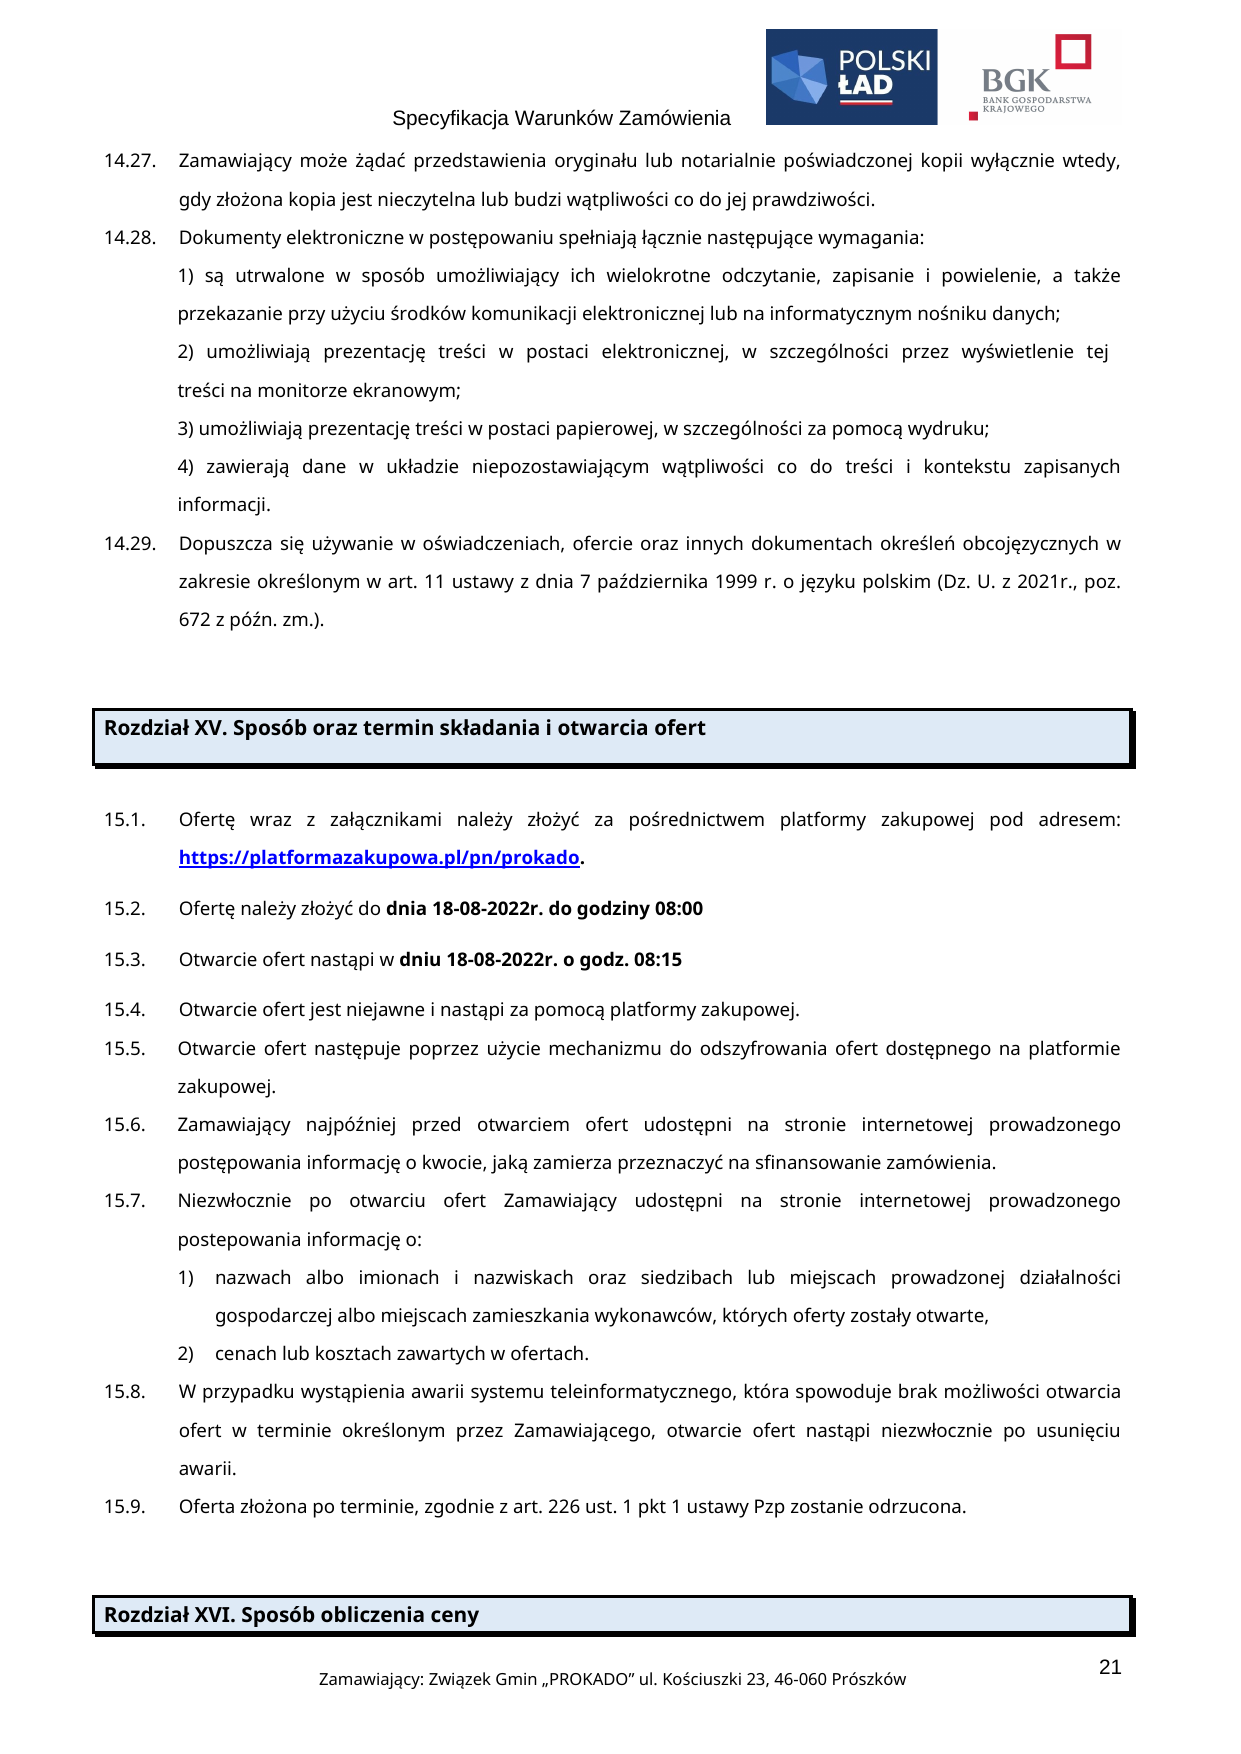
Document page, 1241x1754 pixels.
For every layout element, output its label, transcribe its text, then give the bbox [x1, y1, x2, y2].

text 1) są utrwalone w sposób umożliwiający ich wielokrotne odczytanie, zapisanie i powielenie, a także przekazanie przy użyciu środków komunikacji elektronicznej lub na informatycznym nośniku danych; [177, 262, 1122, 326]
list Zamawiający najpóźniej przed otwarciem ofert udostępni na stronie internetowej prowadzonego postępowania informację o kwocie, jaką zamierza przeznaczyć na sfinansowanie zamówienia. [103, 1111, 1122, 1175]
list Zamawiający może żądać przedstawienia oryginału lub notarialnie poświadczonej kopii wyłącznie wtedy, gdy złożona kopia jest nieczytelna lub budzi wątpliwości co do jej prawdziwości. [103, 148, 1122, 211]
picture [766, 29, 1123, 125]
list Niezwłocznie po otwarciu ofert Zamawiający udostępni na stronie internetowej prowadzonego postepowania informację o: [103, 1188, 1122, 1251]
list nazwach albo imionach i nazwiskach oraz siedzibach lub miejscach prowadzonej działalności gospodarczej albo miejscach zamieszkania wykonawców, których oferty zostały otwarte, [177, 1264, 1122, 1328]
list Dokumenty elektroniczne w postępowaniu spełniają łącznie następujące wymagania: [103, 224, 1122, 250]
list cenach lub kosztach zawartych w ofertach. [177, 1341, 1122, 1366]
text 3) umożliwiają prezentację treści w postaci papierowej, w szczególności za pomocą wydruku; [177, 415, 1122, 441]
list Dopuszcza się używanie w oświadczeniach, ofercie oraz innych dokumentach określeń obcojęzycznych w zakresie określonym w art. 11 ustawy z dnia 7 października 1999 r. o języku polskim (Dz. U. z 2021r., poz. 672 z późn. zm.). [103, 530, 1122, 632]
list Otwarcie ofert następuje poprzez użycie mechanizmu do odszyfrowania ofert dostępnego na platformie zakupowej. [103, 1035, 1122, 1098]
list W przypadku wystąpienia awarii systemu teleinformatycznego, która spowoduje brak możliwości otwarcia ofert w terminie określonym przez Zamawiającego, otwarcie ofert nastąpi niezwłocznie po usunięciu awarii. [103, 1379, 1122, 1481]
text 4) zawierają dane w układzie niepozostawiającym wątpliwości co do treści i kontekstu zapisanych informacji. [177, 453, 1122, 517]
list Otwarcie ofert nastąpi w dniu 18-08-2022r. o godz. 08:15 [103, 946, 1122, 971]
text Rozdział XV. Sposób oraz termin składania i otwarcia ofert [95, 711, 1129, 763]
list Otwarcie ofert jest niejawne i nastąpi za pomocą platformy zakupowej. [103, 997, 1122, 1022]
text 2) umożliwiają prezentację treści w postaci elektronicznej, w szczególności przez wyświetlenie tej treści na monitorze ekranowym; [177, 339, 1122, 403]
list Ofertę należy złożyć do dnia 18-08-2022r. do godziny 08:00 [103, 895, 1122, 921]
text Rozdział XVI. Sposób obliczenia ceny [95, 1598, 1129, 1631]
list Ofertę wraz z załącznikami należy złożyć za pośrednictwem platformy zakupowej pod adresem: https://platformazakupowa.pl/pn/prokado. [103, 806, 1122, 870]
list Oferta złożona po terminie, zgodnie z art. 226 ust. 1 pkt 1 ustawy Pzp zostanie odrzucona. [103, 1493, 1122, 1519]
